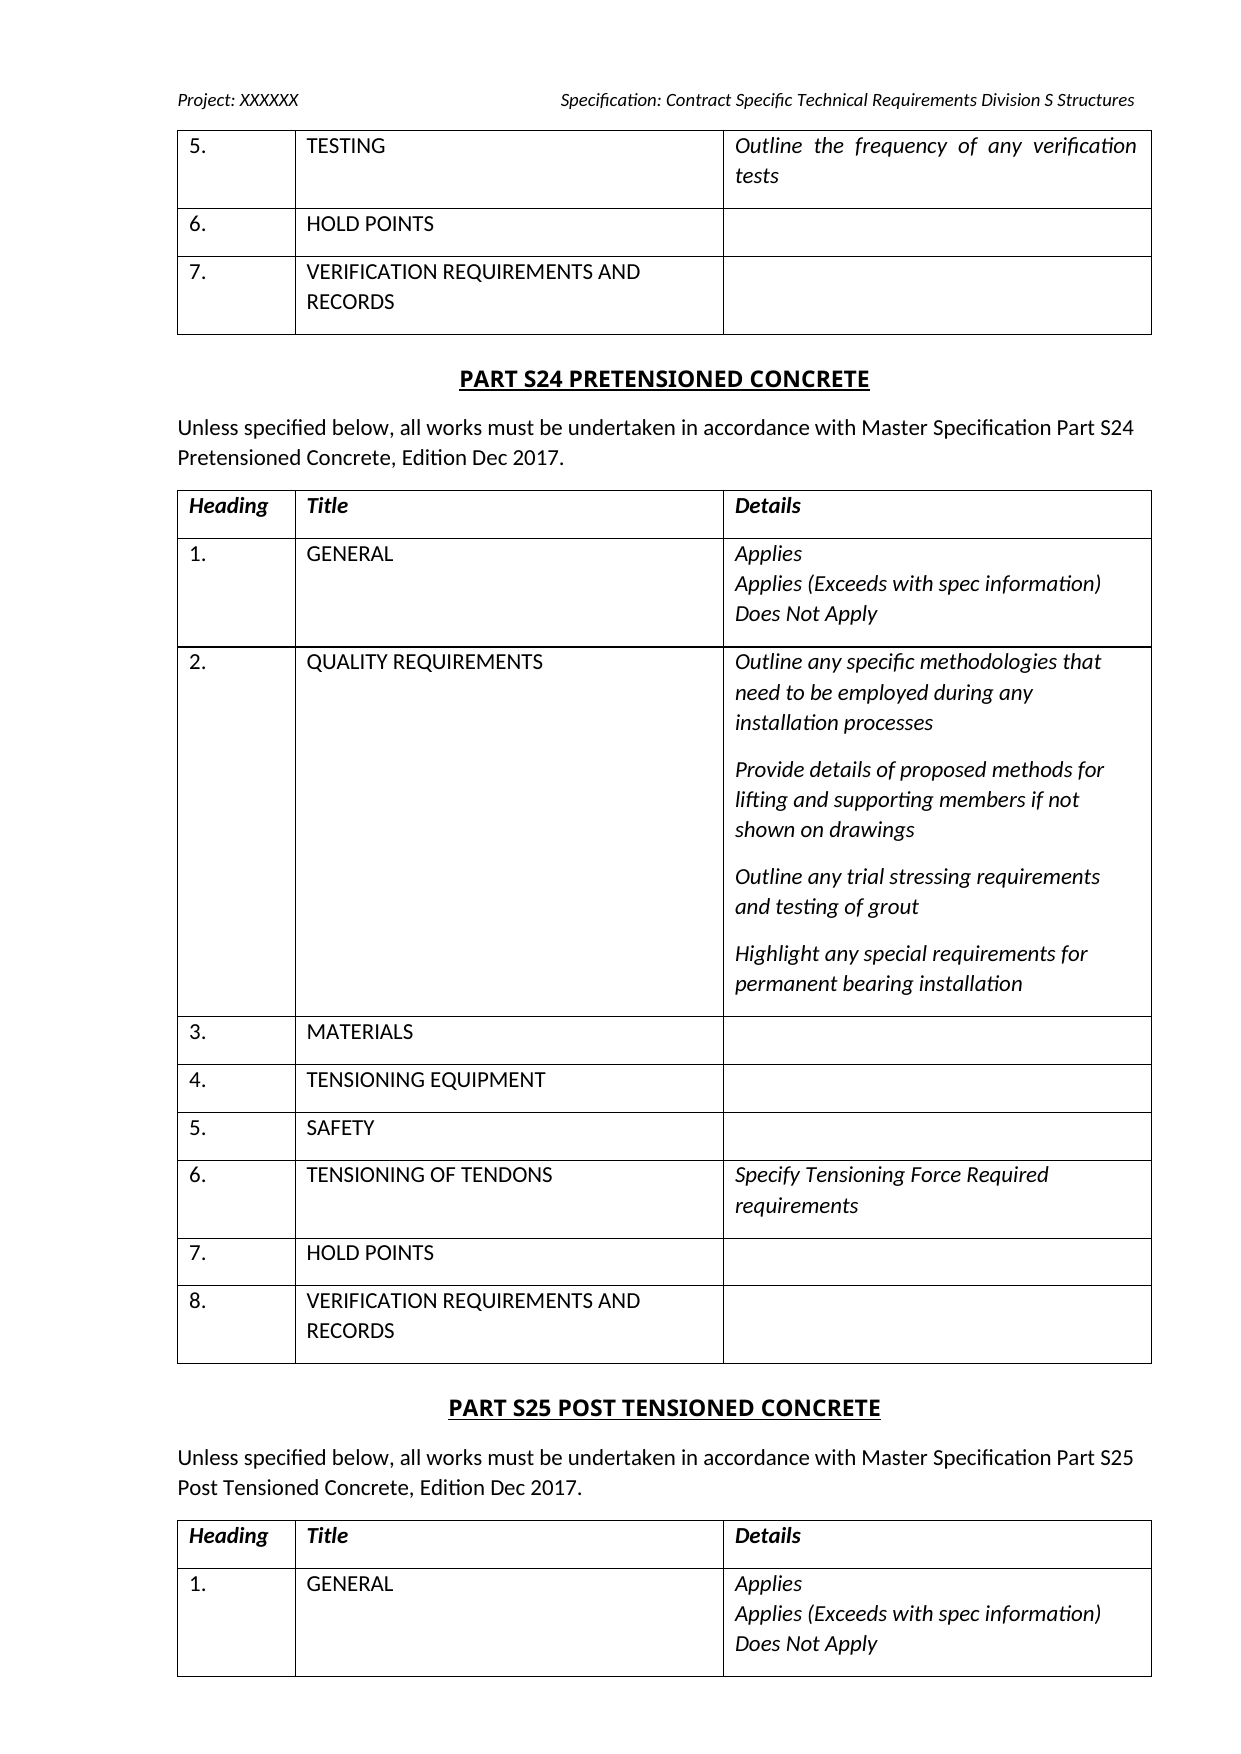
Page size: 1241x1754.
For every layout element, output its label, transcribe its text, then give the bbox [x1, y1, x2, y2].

table_cell HOLD POINTS [296, 209, 723, 256]
table_cell [724, 1286, 1151, 1363]
table_cell [724, 1065, 1151, 1112]
table_header Heading [178, 1521, 295, 1568]
table_cell VERIFICATION REQUIREMENTS AND RECORDS [296, 1286, 723, 1363]
table_cell MATERIALS [296, 1017, 723, 1064]
table_cell TENSIONING EQUIPMENT [296, 1065, 723, 1112]
title PART S24 PRETENSIONED CONCRETE [177, 363, 1152, 394]
table_header Details [724, 491, 1151, 538]
table_cell TESTING [296, 131, 723, 208]
table_cell 6. [178, 1161, 295, 1237]
title PART S25 POST TENSIONED CONCRETE [177, 1392, 1152, 1424]
table_header Heading [178, 491, 295, 538]
table_cell HOLD POINTS [296, 1239, 723, 1285]
table_cell VERIFICATION REQUIREMENTS AND RECORDS [296, 257, 723, 334]
table_cell 8. [178, 1286, 295, 1363]
table_cell [724, 257, 1151, 334]
table_cell 4. [178, 1065, 295, 1112]
table_cell Outline the frequency of any verification tests [724, 131, 1151, 208]
table_cell [724, 1017, 1151, 1064]
table_cell [724, 1113, 1151, 1159]
table_cell Applies Applies (Exceeds with spec information) Does Not Apply [724, 1569, 1151, 1676]
table_header Title [296, 1521, 723, 1568]
table_cell 1. [178, 539, 295, 646]
table_cell 1. [178, 1569, 295, 1676]
text Unless specified below, all works must be undertaken in accordance with Master Specification Part S25 Post Tensioned Concrete, Edition Dec 2017. [177, 1443, 1152, 1501]
table_header Title [296, 491, 723, 538]
table_cell 3. [178, 1017, 295, 1064]
table_cell GENERAL [296, 539, 723, 646]
table_header Details [724, 1521, 1151, 1568]
table_cell [724, 1239, 1151, 1285]
table_cell 7. [178, 257, 295, 334]
table_cell 6. [178, 209, 295, 256]
table_cell TENSIONING OF TENDONS [296, 1161, 723, 1237]
table_cell GENERAL [296, 1569, 723, 1676]
table_cell 7. [178, 1239, 295, 1285]
table_cell QUALITY REQUIREMENTS [296, 648, 723, 1016]
table_cell 2. [178, 648, 295, 1016]
table_cell Specify Tensioning Force Required requirements [724, 1161, 1151, 1237]
table_cell SAFETY [296, 1113, 723, 1159]
text Unless specified below, all works must be undertaken in accordance with Master Specification Part S24 Pretensioned Concrete, Edition Dec 2017. [177, 413, 1152, 471]
table_cell Outline any specific methodologies that need to be employed during any installation processes Provide details of proposed methods for lifting and supporting members if not shown on drawings Outline any trial stressing requirements and testing of grout Highlight any special requirements for permanent bearing installation [724, 648, 1151, 1016]
table_cell Applies Applies (Exceeds with spec information) Does Not Apply [724, 539, 1151, 646]
table_cell 5. [178, 1113, 295, 1159]
table_cell [724, 209, 1151, 256]
table_cell 5. [178, 131, 295, 208]
